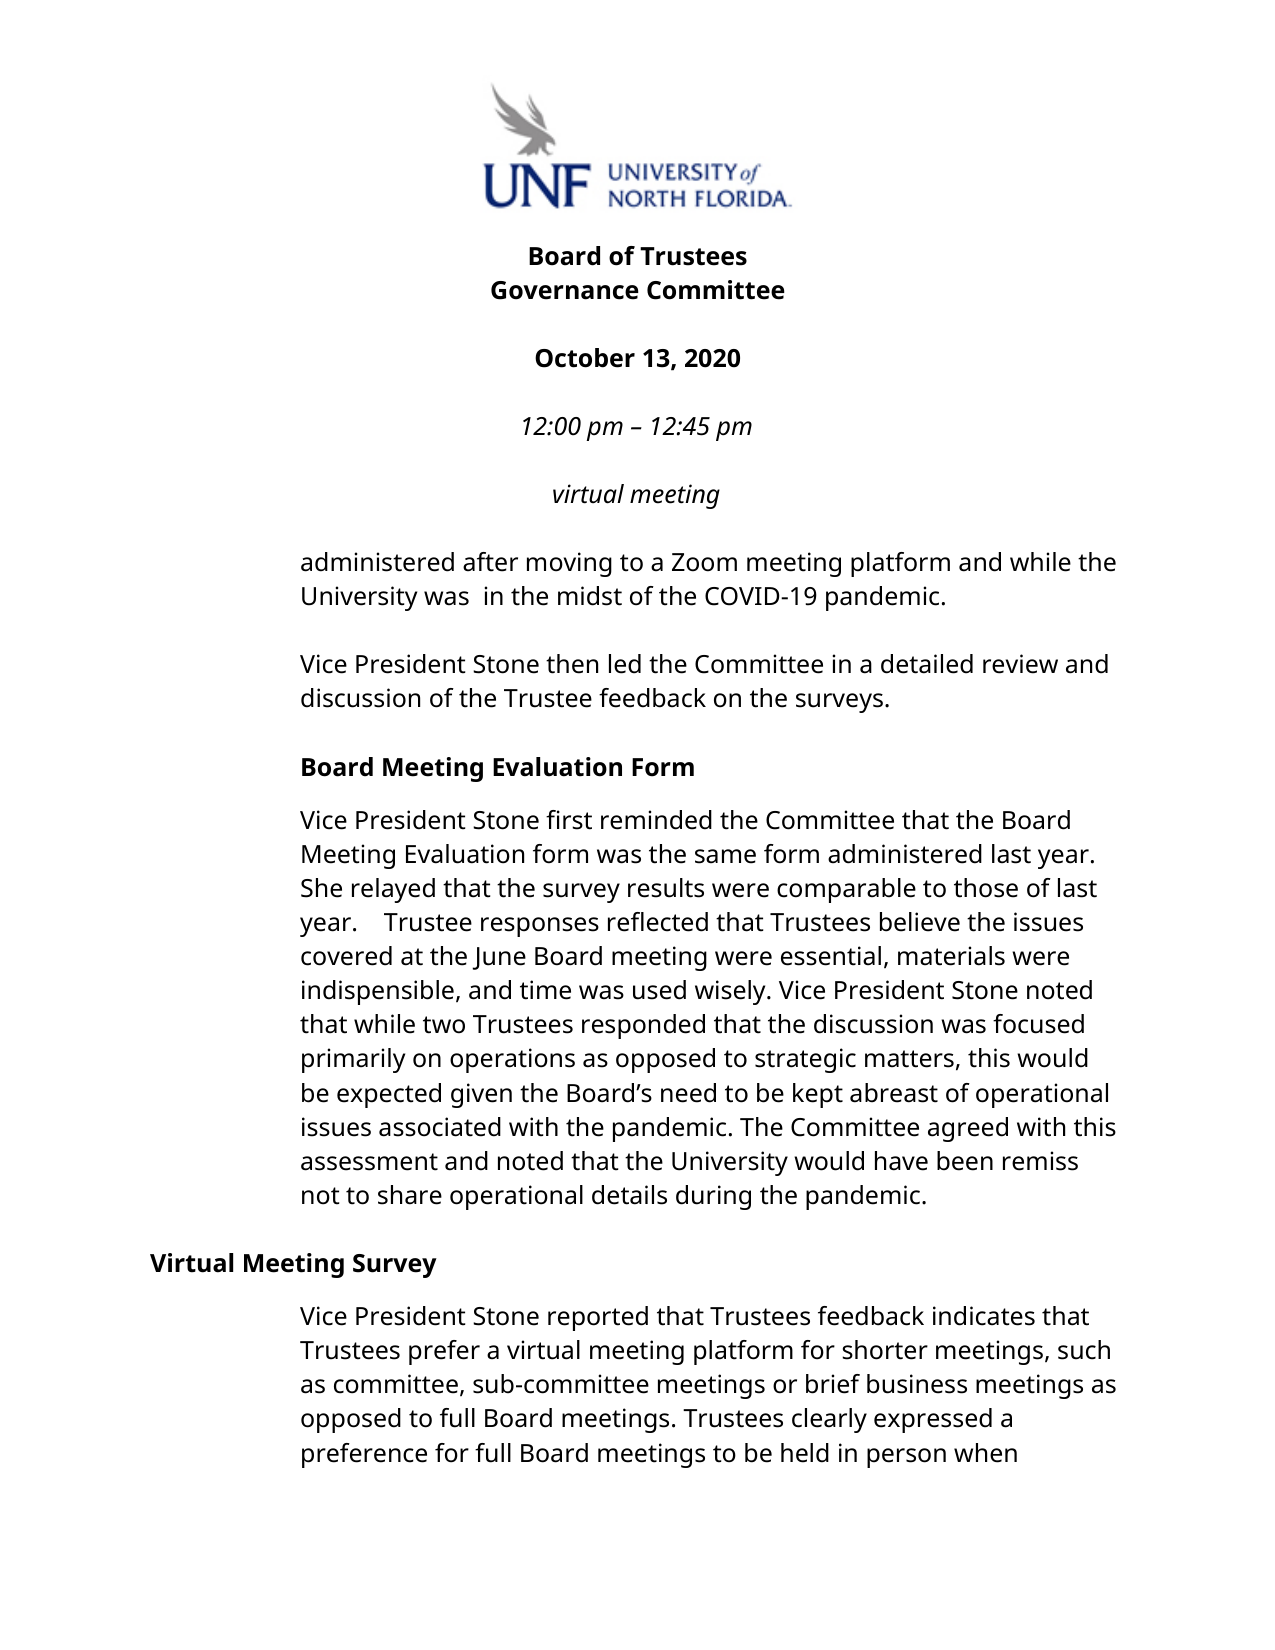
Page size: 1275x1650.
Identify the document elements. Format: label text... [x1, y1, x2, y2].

text Vice President Stone first reminded the Committee that the Board Meeting Evaluation form was the same form administered last year. She relayed that the survey results were comparable to those of last year. Trustee responses reflected that Trustees believe the issues covered at the June Board meeting were essential, materials were indispensible, and time was used wisely. Vice President Stone noted that while two Trustees responded that the discussion was focused primarily on operations as opposed to strategic matters, this would be expected given the Board’s need to be kept abreast of operational issues associated with the pandemic. The Committee agreed with this assessment and noted that the University would have been remiss not to share operational details during the pandemic. [150, 803, 1125, 1211]
text Vice President Stone reported that Trustees feedback indicates that Trustees prefer a virtual meeting platform for shorter meetings, such as committee, sub-committee meetings or brief business meetings as opposed to full Board meetings. Trustees clearly expressed a preference for full Board meetings to be held in person when conditions are safe. Trustees noted that more cohesive Board conversations are able to happen when the Board meets in person. [150, 1299, 1125, 1469]
text Board Meeting Evaluation Form [150, 749, 1125, 783]
text Vice President Stone reminded the Board that in accordance with SACSCOC Principles of Accreditation, in order to regularly evaluate the Board’s effectiveness as a governing Board, Trustees had been asked to complete threesurveys after the June Board meeting. She noted that this year was somewhat unique in that the surveys were administered after moving to a Zoom meeting platform and while the University was in the midst of the COVID-19 pandemic. [150, 545, 1125, 613]
text Vice President Stone then led the Committee in a detailed review and discussion of the Trustee feedback on the surveys. [150, 647, 1125, 715]
picture [468, 75, 807, 219]
text Virtual Meeting Survey [150, 1246, 1125, 1279]
